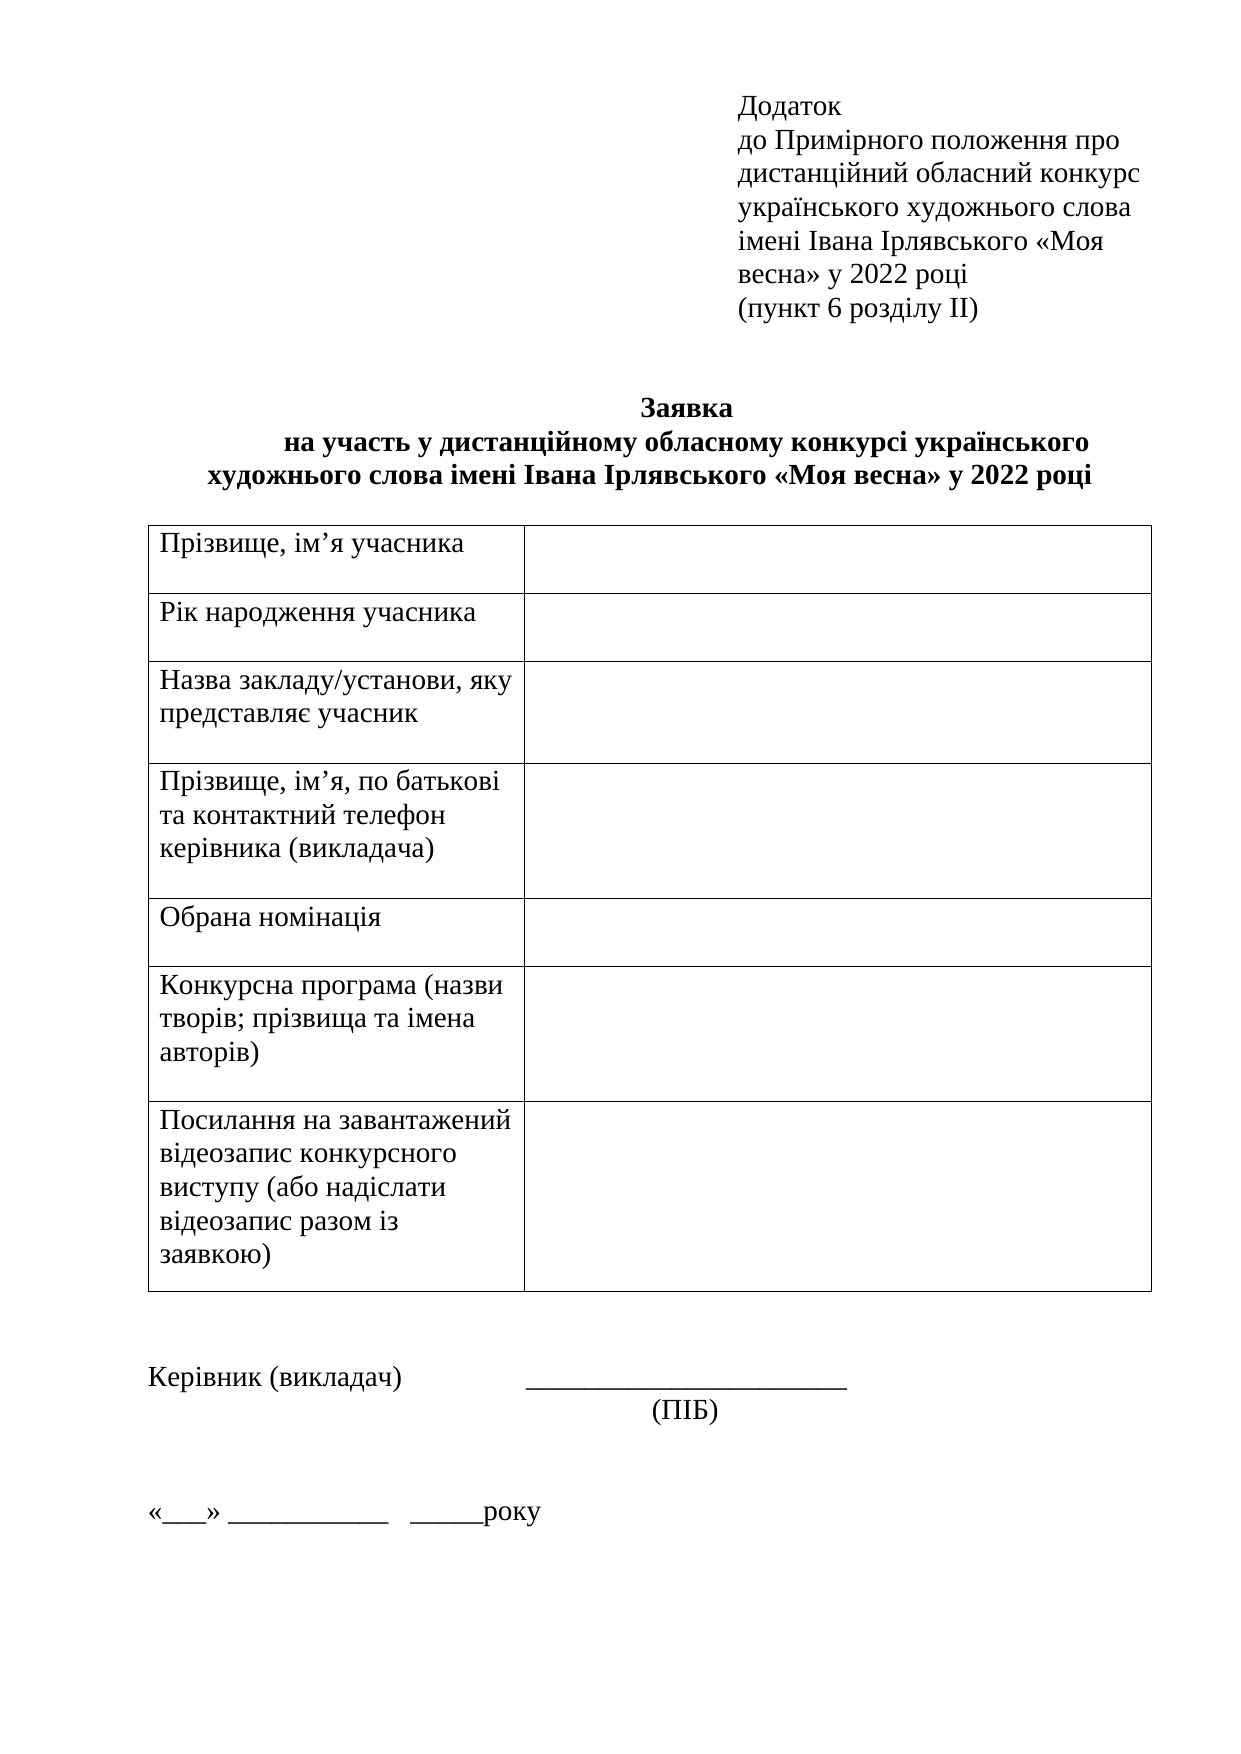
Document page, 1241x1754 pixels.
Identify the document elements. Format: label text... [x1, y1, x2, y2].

table_cell Конкурсна програма (назви творів; прізвища та імена авторів) [149, 967, 524, 1101]
text Заявка [148, 390, 1152, 424]
text весна» у 2022 році [148, 256, 1152, 290]
table_cell [525, 662, 1151, 762]
text дистанційний обласний конкурс [148, 156, 1152, 189]
text українського художнього слова [664, 189, 1152, 223]
table_cell [525, 594, 1151, 661]
table_cell [525, 764, 1151, 898]
text (ПІБ) [148, 1392, 1152, 1426]
text на участь у дистанційному обласному конкурсі українського художнього слова імені Івана Ірлявського «Моя весна» у 2022 році [148, 424, 1152, 491]
table_cell Прізвище, ім’я, по батькові та контактний телефон керівника (викладача) [149, 764, 524, 898]
table_cell [525, 899, 1151, 966]
table_cell Рік народження учасника [149, 594, 524, 661]
table_cell Назва закладу/установи, яку представляє учасник [149, 662, 524, 762]
text до Примірного положення про [738, 122, 1152, 156]
text (пункт 6 розділу ІІ) [664, 290, 1152, 323]
text Додаток [664, 88, 1152, 122]
table_cell Посилання на завантажений відеозапис конкурсного виступу (або надіслати відеозапис разом із заявкою) [149, 1102, 524, 1291]
table_header [525, 526, 1151, 593]
table_cell [525, 967, 1151, 1101]
table_header Прізвище, ім’я учасника [149, 526, 524, 593]
text імені Івана Ірлявського «Моя [148, 223, 1152, 256]
table_cell Обрана номінація [149, 899, 524, 966]
table_cell [525, 1102, 1151, 1291]
text «___» ___________ _____року [148, 1493, 1152, 1526]
text Керівник (викладач) ______________________ [148, 1359, 1152, 1392]
